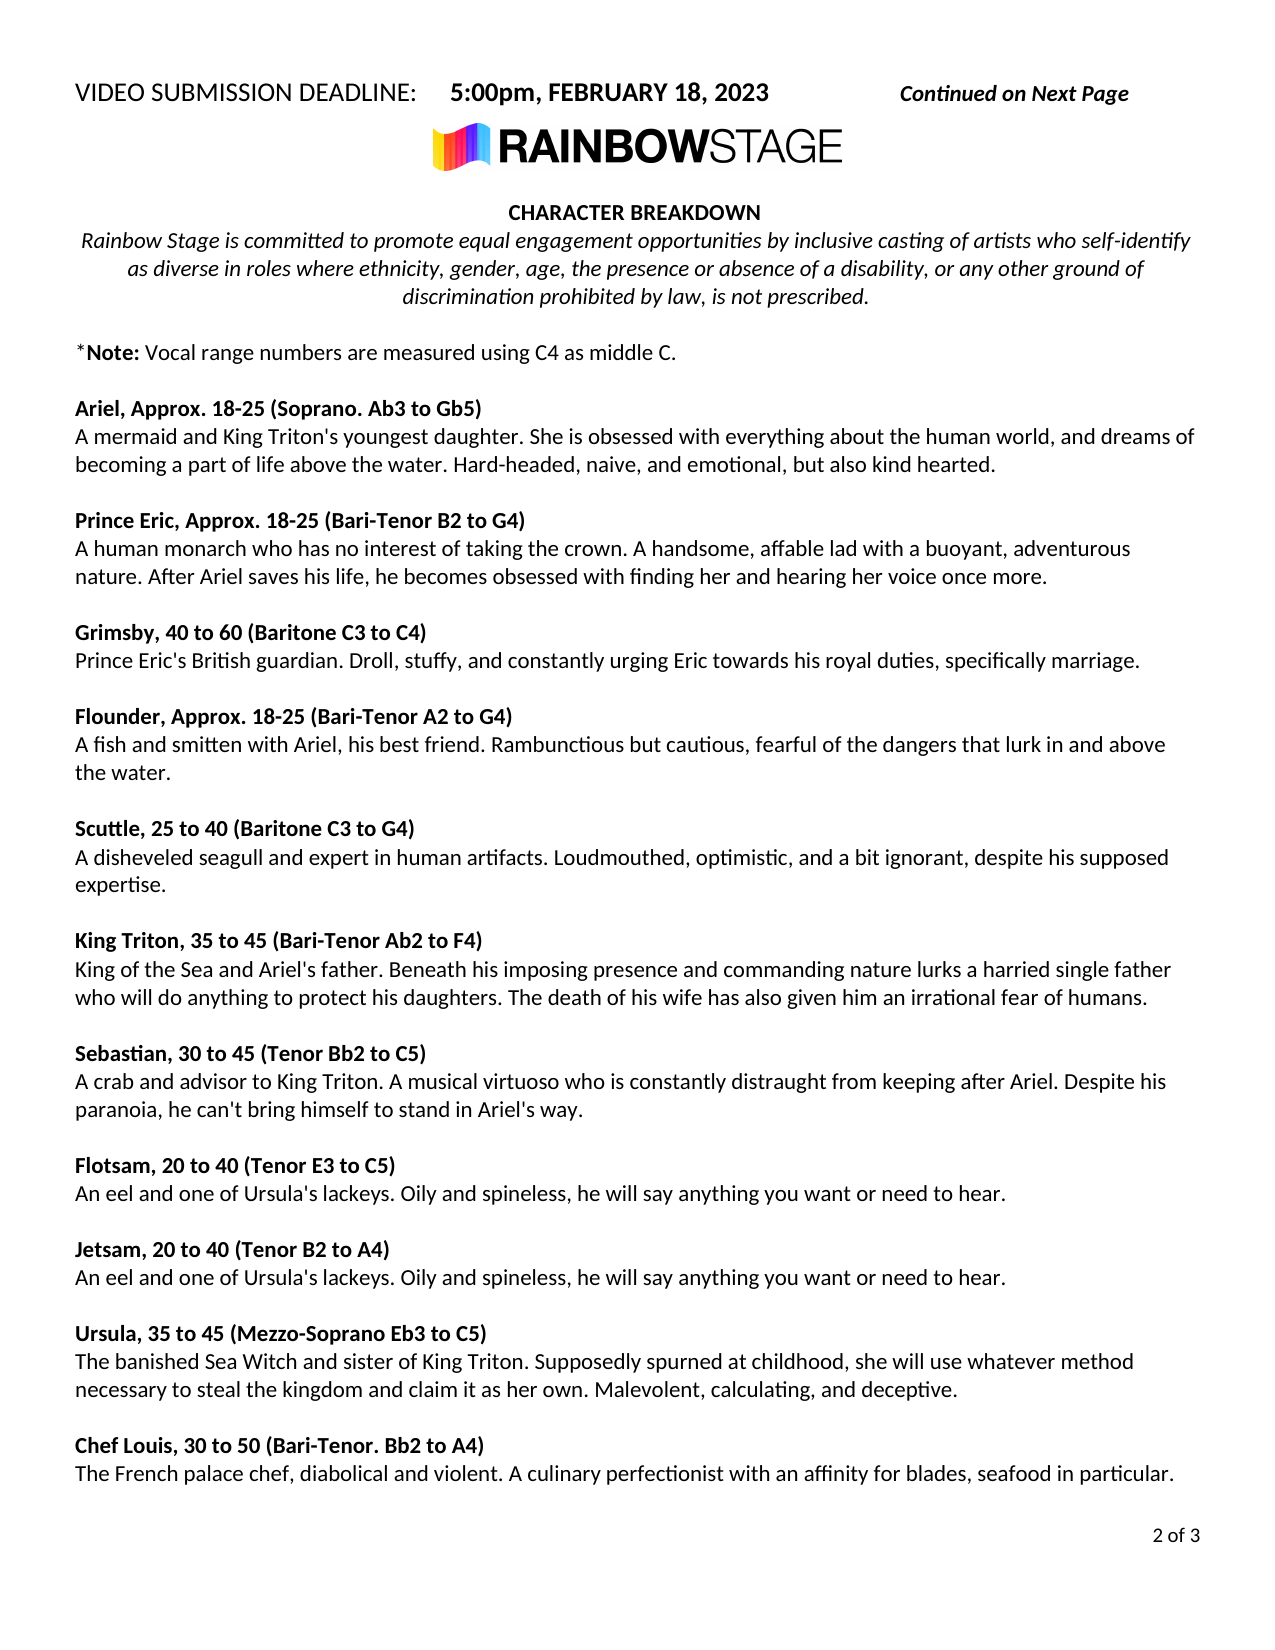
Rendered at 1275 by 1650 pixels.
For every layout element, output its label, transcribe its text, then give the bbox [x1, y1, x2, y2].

text Jetsam, 20 to 40 (Tenor B2 to A4) [75, 1235, 1200, 1263]
text A mermaid and King Triton's youngest daughter. She is obsessed with everything about the human world, and dreams of becoming a part of life above the water. Hard-headed, naive, and emotional, but also kind hearted. [75, 422, 1200, 478]
text Flounder, Approx. 18-25 (Bari-Tenor A2 to G4) [75, 702, 1200, 731]
text Sebastian, 30 to 45 (Tenor Bb2 to C5) [75, 1039, 1200, 1067]
text The banished Sea Witch and sister of King Triton. Supposedly spurned at childhood, she will use whatever method necessary to steal the kingdom and claim it as her own. Malevolent, calculating, and deceptive. [75, 1347, 1200, 1403]
text A human monarch who has no interest of taking the crown. A handsome, affable lad with a buoyant, adventurous nature. After Ariel saves his life, he becomes obsessed with finding her and hearing her voice once more. [75, 534, 1200, 590]
text A crab and advisor to King Triton. A musical virtuoso who is constantly distraught from keeping after Ariel. Despite his paranoia, he can't bring himself to stand in Ariel's way. [75, 1067, 1200, 1123]
text An eel and one of Ursula's lackeys. Oily and spineless, he will say anything you want or need to hear. [75, 1263, 1200, 1291]
text An eel and one of Ursula's lackeys. Oily and spineless, he will say anything you want or need to hear. [75, 1179, 1200, 1207]
text Ursula, 35 to 45 (Mezzo-Soprano Eb3 to C5) [75, 1319, 1200, 1347]
text Scuttle, 25 to 40 (Baritone C3 to G4) [75, 814, 1200, 843]
text VIDEO SUBMISSION DEADLINE: 5:00pm, FEBRUARY 18, 2023 Continued on Next Page [75, 75, 1200, 108]
text A disheveled seagull and expert in human artifacts. Loudmouthed, optimistic, and a bit ignorant, despite his supposed expertise. [75, 843, 1200, 899]
text Prince Eric's British guardian. Droll, stuffy, and constantly urging Eric towards his royal duties, specifically marriage. [75, 646, 1200, 674]
text King of the Sea and Ariel's father. Beneath his imposing presence and commanding nature lurks a harried single father who will do anything to protect his daughters. The death of his wife has also given him an irrational fear of humans. [75, 955, 1200, 1011]
text Ariel, Approx. 18-25 (Soprano. Ab3 to Gb5) [75, 394, 1200, 422]
text A fish and smitten with Ariel, his best friend. Rambunctious but cautious, fearful of the dangers that lurk in and above the water. [75, 731, 1200, 787]
text King Triton, 35 to 45 (Bari-Tenor Ab2 to F4) [75, 927, 1200, 955]
text The French palace chef, diabolical and violent. A culinary perfectionist with an affinity for blades, seafood in particular. [75, 1459, 1200, 1487]
text Flotsam, 20 to 40 (Tenor E3 to C5) [75, 1151, 1200, 1179]
picture [433, 123, 842, 171]
text *Note: Vocal range numbers are measured using C4 as middle C. [75, 338, 1200, 366]
text CHARACTER BREAKDOWN Rainbow Stage is committed to promote equal engagement opportunities by inclusive casting of artists who self-identify as diverse in roles where ethnicity, gender, age, the presence or absence of a disability, or any other ground of discrimination prohibited by law, is not prescribed. [75, 198, 1200, 310]
text Grimsby, 40 to 60 (Baritone C3 to C4) [75, 618, 1200, 646]
text Prince Eric, Approx. 18-25 (Bari-Tenor B2 to G4) [75, 506, 1200, 534]
text Chef Louis, 30 to 50 (Bari-Tenor. Bb2 to A4) [75, 1431, 1200, 1459]
